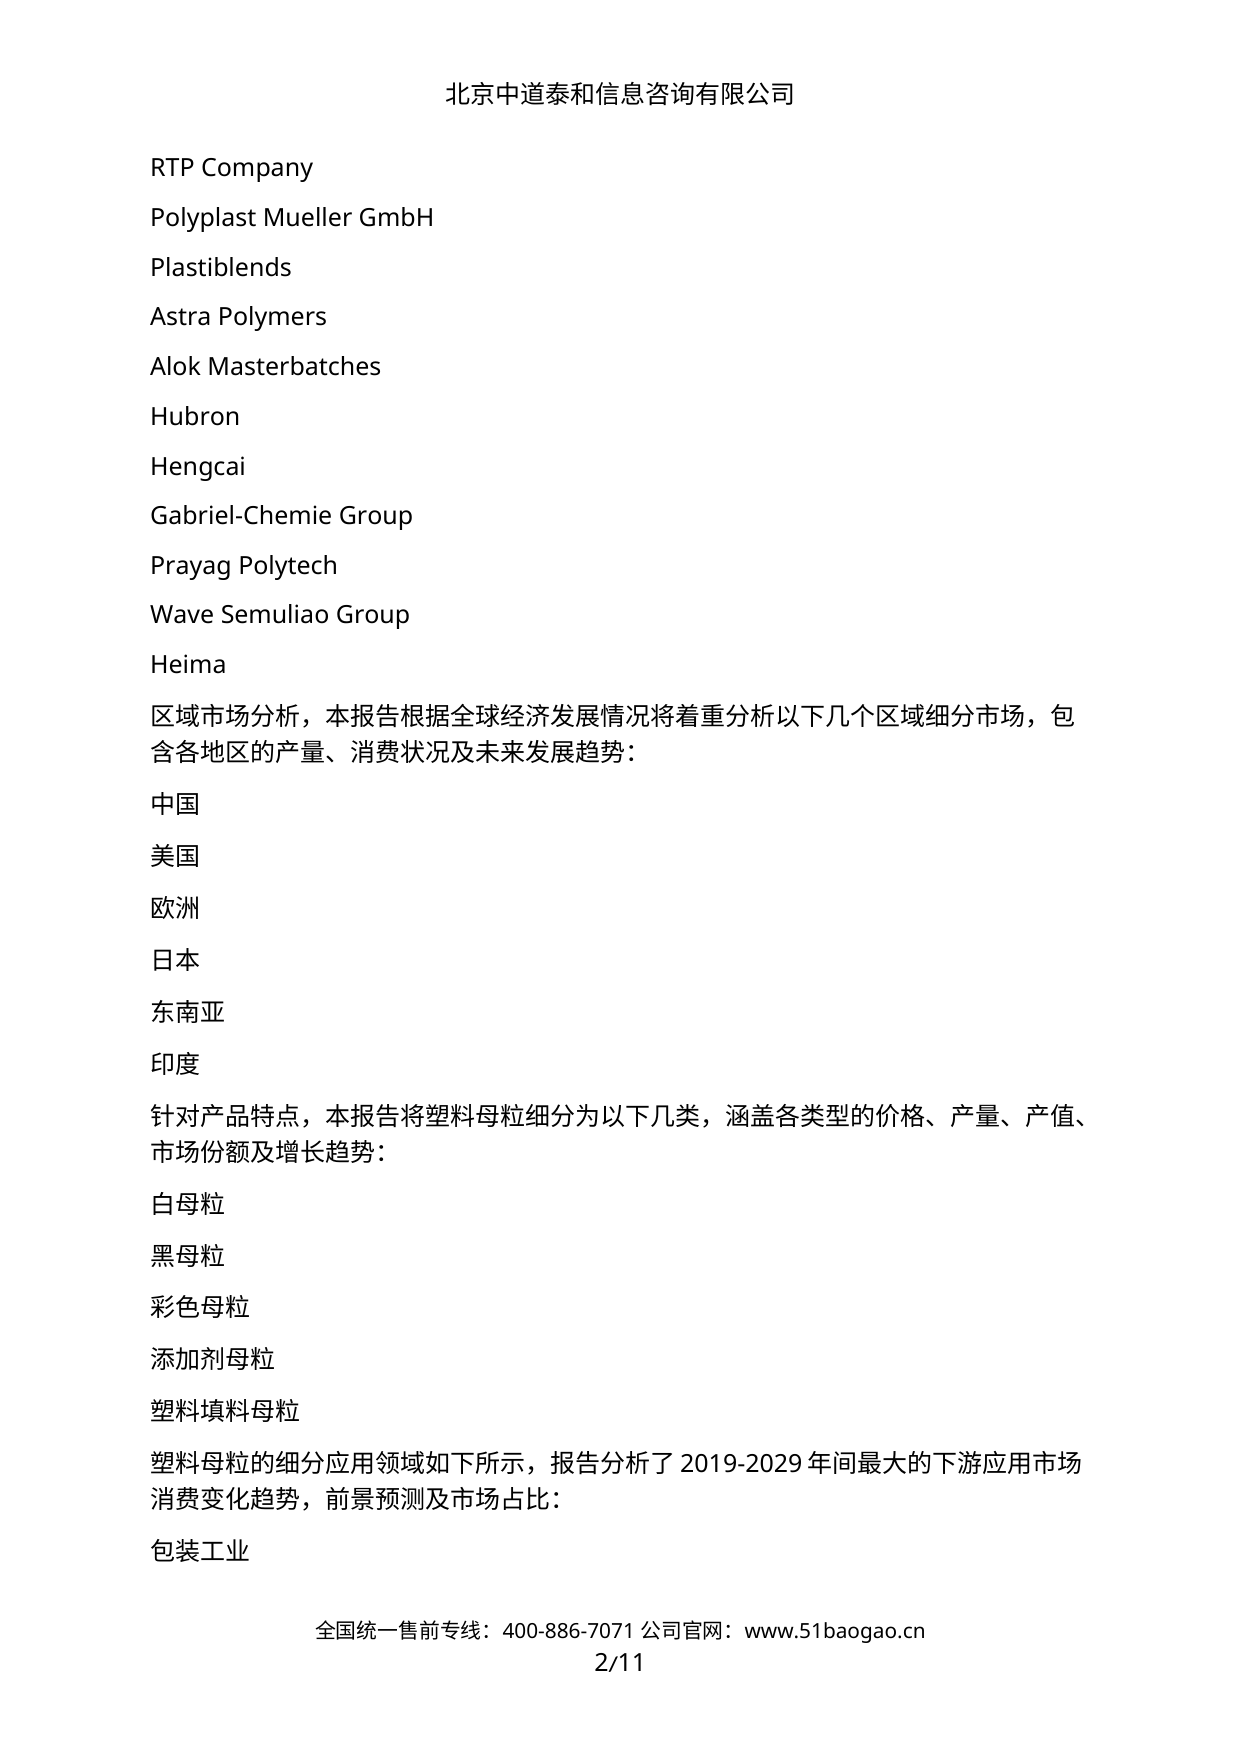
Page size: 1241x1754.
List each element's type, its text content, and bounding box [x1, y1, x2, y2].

text 黑母粒 [150, 1236, 1090, 1272]
text 中国 [150, 785, 1090, 821]
text 包装工业 [150, 1532, 1090, 1568]
text 印度 [150, 1044, 1090, 1080]
text 彩色母粒 [150, 1288, 1090, 1324]
text Polyplast Mueller GmbH [150, 200, 1090, 234]
text Alok Masterbatches [150, 349, 1090, 383]
text 欧洲 [150, 888, 1090, 925]
text Hengcai [150, 448, 1090, 482]
text 塑料填料母粒 [150, 1392, 1090, 1428]
text 区域市场分析，本报告根据全球经济发展情况将着重分析以下几个区域细分市场，包含各地区的产量、消费状况及未来发展趋势： [150, 697, 1090, 769]
text 塑料母粒的细分应用领域如下所示，报告分析了2019-2029年间最大的下游应用市场消费变化趋势，前景预测及市场占比： [150, 1443, 1090, 1516]
text Hubron [150, 398, 1090, 432]
text 针对产品特点，本报告将塑料母粒细分为以下几类，涵盖各类型的价格、产量、产值、市场份额及增长趋势： [150, 1096, 1090, 1168]
text Wave Semuliao Group [150, 597, 1090, 631]
text 东南亚 [150, 992, 1090, 1028]
text 美国 [150, 837, 1090, 873]
text RTP Company [150, 150, 1090, 184]
text Astra Polymers [150, 299, 1090, 333]
text Prayag Polytech [150, 547, 1090, 582]
text 日本 [150, 940, 1090, 977]
text 添加剂母粒 [150, 1340, 1090, 1376]
text Plastiblends [150, 249, 1090, 283]
text Heima [150, 647, 1090, 681]
text Gabriel-Chemie Group [150, 498, 1090, 532]
text 白母粒 [150, 1184, 1090, 1220]
